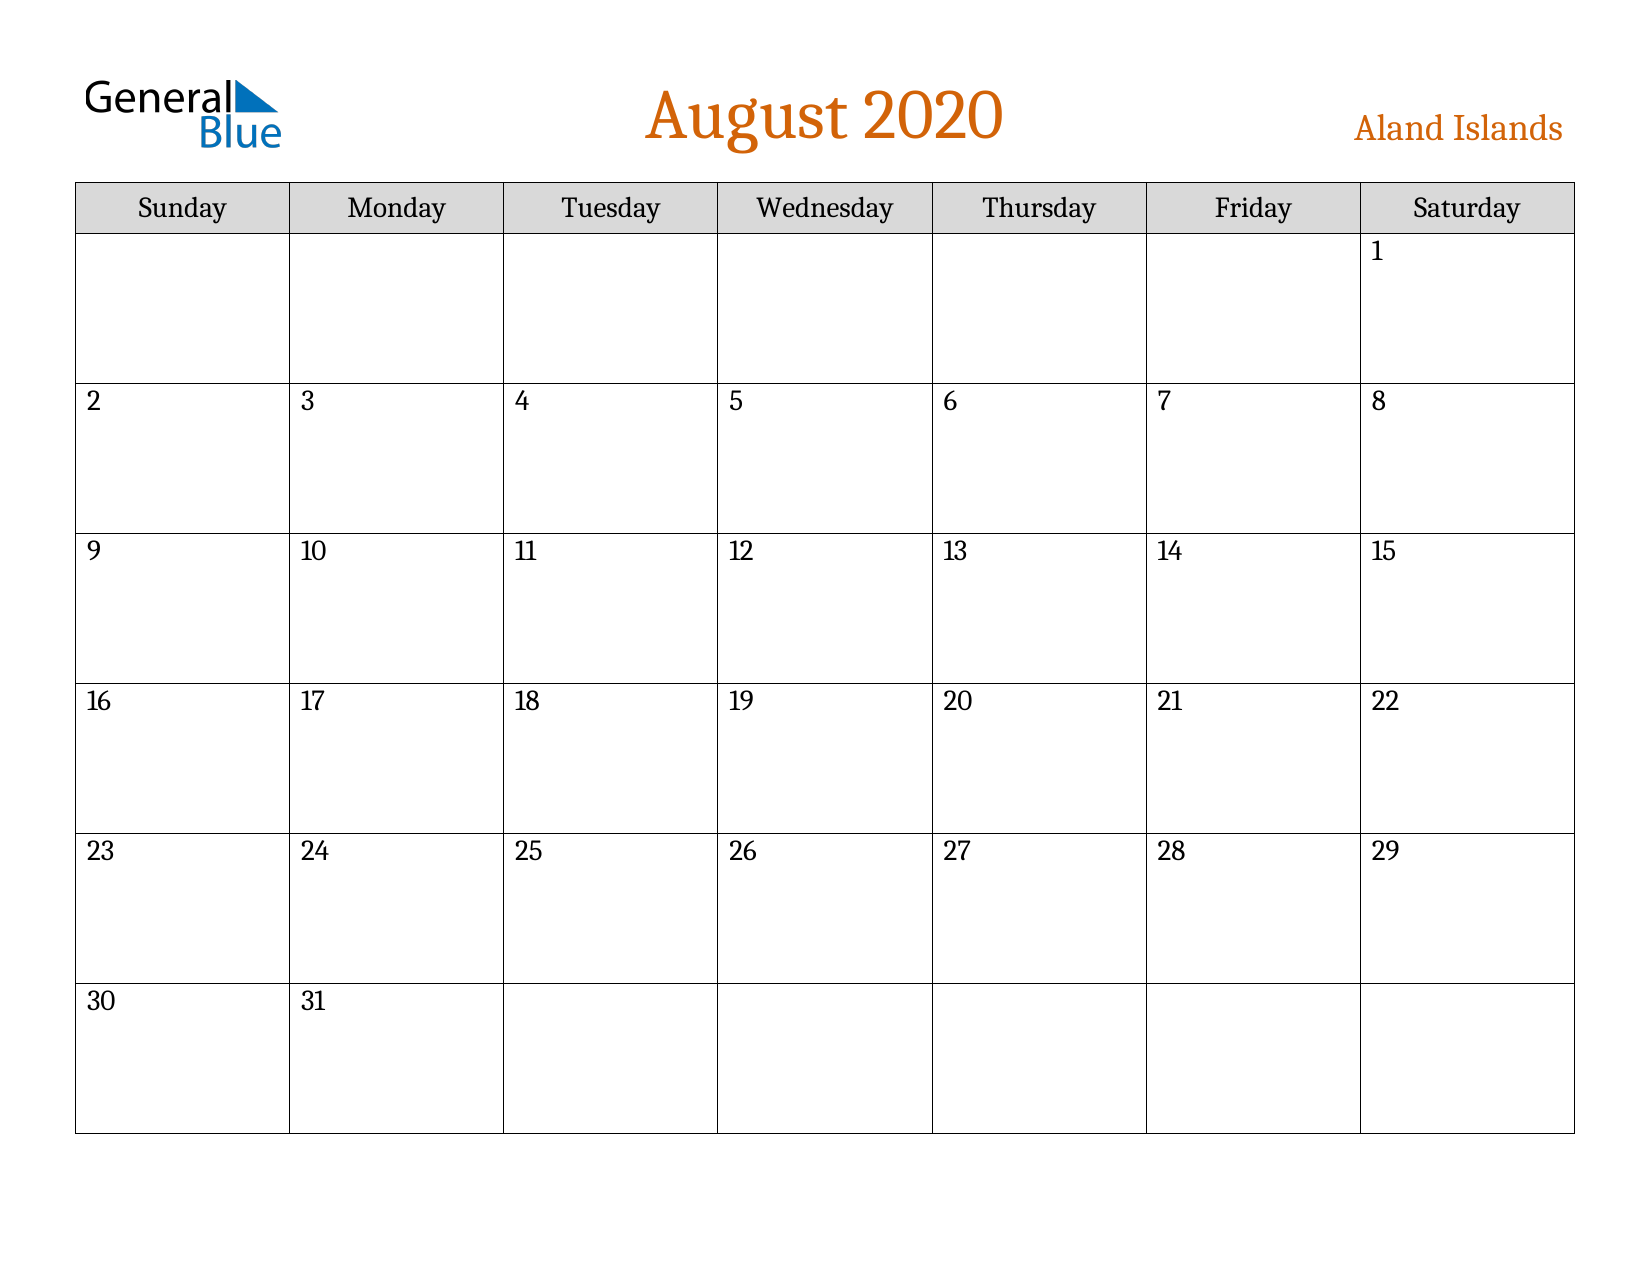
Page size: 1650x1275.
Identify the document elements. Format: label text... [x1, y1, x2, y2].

table_cell [504, 1020, 717, 1133]
table_cell Friday [1147, 183, 1360, 233]
table_cell [504, 984, 717, 1020]
table_cell [1147, 420, 1360, 533]
table_cell 25 [504, 834, 717, 870]
table_cell [1147, 720, 1360, 833]
table_cell Sunday [76, 183, 289, 233]
picture [86, 80, 281, 148]
table_cell [1361, 570, 1574, 683]
table_cell 5 [718, 384, 932, 420]
table_cell 22 [1361, 684, 1574, 720]
table_cell [1361, 1020, 1574, 1133]
table_cell 9 [76, 534, 289, 570]
table_cell [76, 234, 289, 270]
table_cell [1147, 870, 1360, 983]
table_cell [718, 720, 932, 833]
table_cell [718, 984, 932, 1020]
table_cell 11 [504, 534, 717, 570]
table_cell 19 [718, 684, 932, 720]
table_cell 27 [933, 834, 1146, 870]
table_cell [290, 420, 503, 533]
table_cell Tuesday [504, 183, 717, 233]
table_cell 4 [504, 384, 717, 420]
table_cell [1361, 870, 1574, 983]
table_cell 21 [1147, 684, 1360, 720]
table_cell 14 [1147, 534, 1360, 570]
table_cell 20 [933, 684, 1146, 720]
table_cell 18 [504, 684, 717, 720]
table_cell [504, 270, 717, 383]
table_cell Saturday [1361, 183, 1574, 233]
table_cell [1147, 234, 1360, 270]
table_cell 2 [76, 384, 289, 420]
table_header August 2020 [504, 75, 1146, 182]
table_cell [290, 720, 503, 833]
table_cell [76, 720, 289, 833]
table_cell 24 [290, 834, 503, 870]
table_cell 10 [290, 534, 503, 570]
table_cell [1361, 420, 1574, 533]
table_cell [933, 1020, 1146, 1133]
table_cell [504, 420, 717, 533]
table_cell [718, 570, 932, 683]
table_cell [76, 870, 289, 983]
table_cell 12 [718, 534, 932, 570]
table_cell [718, 1020, 932, 1133]
table_cell [933, 720, 1146, 833]
table_cell [718, 870, 932, 983]
table_cell [76, 1020, 289, 1133]
table_cell 7 [1147, 384, 1360, 420]
table_cell [1147, 570, 1360, 683]
table_cell [1147, 984, 1360, 1020]
table_cell 16 [76, 684, 289, 720]
table_cell 30 [76, 984, 289, 1020]
table_cell [504, 720, 717, 833]
table_cell 29 [1361, 834, 1574, 870]
table_cell [504, 870, 717, 983]
table_cell [933, 234, 1146, 270]
table_header Aland Islands [1146, 75, 1574, 182]
table_cell 31 [290, 984, 503, 1020]
table_cell [504, 234, 717, 270]
table_cell [290, 570, 503, 683]
table_cell [1361, 270, 1574, 383]
table_cell [933, 570, 1146, 683]
table_cell Thursday [933, 183, 1146, 233]
table_cell [718, 270, 932, 383]
table_cell 13 [933, 534, 1146, 570]
table_cell [290, 1020, 503, 1133]
table_cell [504, 570, 717, 683]
table_cell [718, 234, 932, 270]
table_cell 8 [1361, 384, 1574, 420]
table_cell 3 [290, 384, 503, 420]
table_cell [1361, 984, 1574, 1020]
table_cell [933, 420, 1146, 533]
table_cell [290, 270, 503, 383]
table_cell [933, 270, 1146, 383]
table_cell [1361, 720, 1574, 833]
table_cell 28 [1147, 834, 1360, 870]
table_cell [933, 870, 1146, 983]
table_cell 17 [290, 684, 503, 720]
table_cell 15 [1361, 534, 1574, 570]
table_cell [1147, 1020, 1360, 1133]
table_cell [76, 270, 289, 383]
table_cell 26 [718, 834, 932, 870]
table_cell [718, 420, 932, 533]
table_cell 23 [76, 834, 289, 870]
table_cell [1147, 270, 1360, 383]
table_cell [290, 870, 503, 983]
table_cell [76, 420, 289, 533]
table_cell Wednesday [718, 183, 932, 233]
table_header [76, 75, 503, 182]
table_cell 1 [1361, 234, 1574, 270]
table_cell 6 [933, 384, 1146, 420]
table_cell [76, 570, 289, 683]
table_cell [290, 234, 503, 270]
table_cell [933, 984, 1146, 1020]
table_cell Monday [290, 183, 503, 233]
